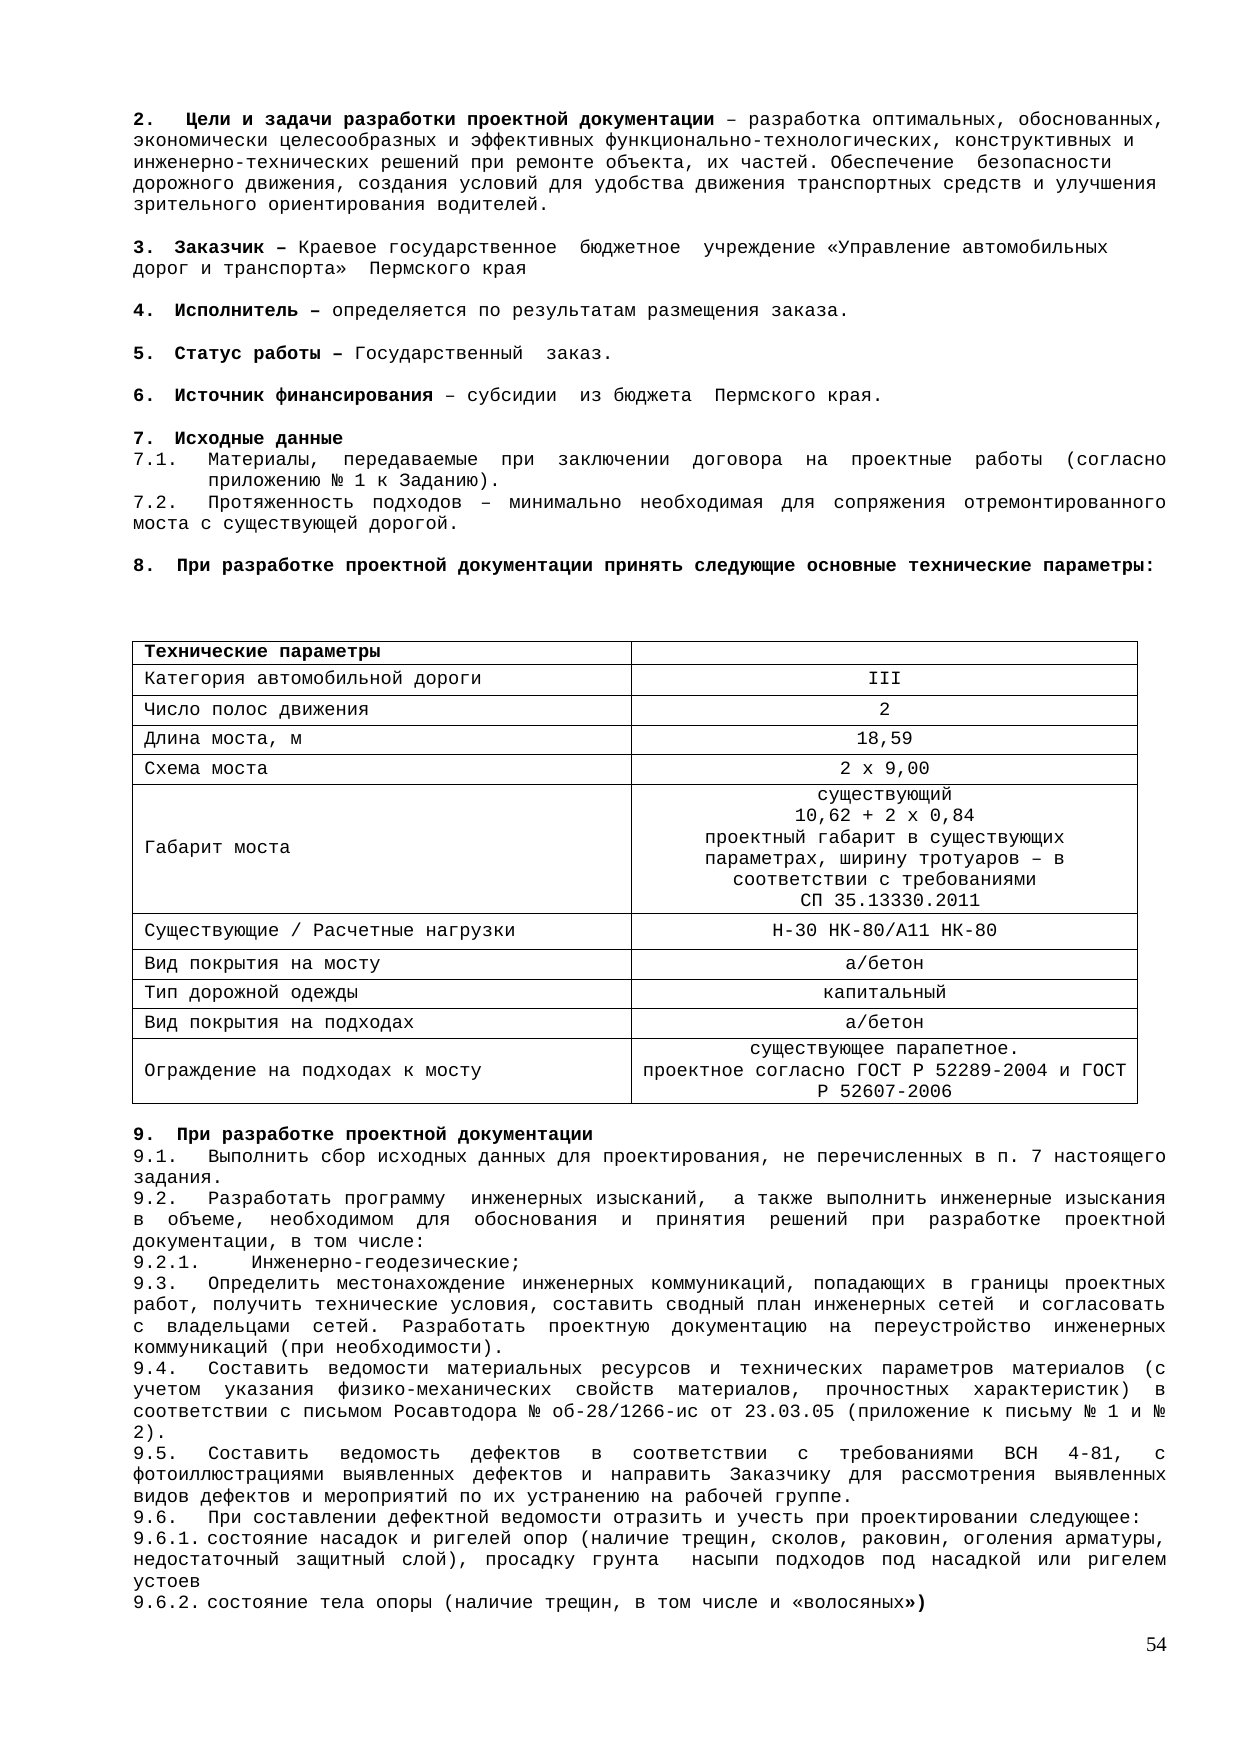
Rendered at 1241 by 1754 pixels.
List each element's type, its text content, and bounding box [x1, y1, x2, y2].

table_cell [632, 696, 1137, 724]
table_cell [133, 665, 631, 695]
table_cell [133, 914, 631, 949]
list Материалы, передаваемые при заключении договора на проектные работы (согласно приложению № 1 к Заданию). [133, 450, 1167, 492]
list Разработать программу инженерных изысканий, а также выполнить инженерные изыскания в объеме, необходимом для обоснования и принятия решений при разработке проектной документации, в том числе: [133, 1189, 1167, 1253]
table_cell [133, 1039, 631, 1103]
list состояние тела опоры (наличие трещин, в том числе и «волосяных») [133, 1593, 1167, 1614]
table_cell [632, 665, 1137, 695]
list При составлении дефектной ведомости отразить и учесть при проектировании следующее: [133, 1508, 1167, 1529]
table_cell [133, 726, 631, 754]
list При разработке проектной документации [133, 1125, 1167, 1146]
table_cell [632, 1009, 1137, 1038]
list Определить местонахождение инженерных коммуникаций, попадающих в границы проектных работ, получить технические условия, составить сводный план инженерных сетей и согласовать с владельцами сетей. Разработать проектную документацию на переустройство инженерных коммуникаций (при необходимости). [133, 1274, 1167, 1359]
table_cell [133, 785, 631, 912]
list Инженерно-геодезические; [133, 1253, 1167, 1274]
list Исходные данные [133, 429, 1167, 450]
list Источник финансирования – субсидии из бюджета Пермского края. [133, 386, 1167, 407]
list Заказчик – Краевое государственное бюджетное учреждение «Управление автомобильных дорог и транспорта» Пермского края [133, 237, 1167, 280]
list Статус работы – Государственный заказ. [133, 344, 1167, 365]
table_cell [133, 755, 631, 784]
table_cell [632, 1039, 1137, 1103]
list Составить ведомости материальных ресурсов и технических параметров материалов (с учетом указания физико-механических свойств материалов, прочностных характеристик) в соответствии с письмом Росавтодора № об-28/1266-ис от 23.03.05 (приложение к письму № 1 и № 2). [133, 1359, 1167, 1444]
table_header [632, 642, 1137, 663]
list Исполнитель – определяется по результатам размещения заказа. [133, 301, 1167, 322]
list состояние насадок и ригелей опор (наличие трещин, сколов, раковин, оголения арматуры, недостаточный защитный слой), просадку грунта насыпи подходов под насадкой или ригелем устоев [133, 1529, 1167, 1593]
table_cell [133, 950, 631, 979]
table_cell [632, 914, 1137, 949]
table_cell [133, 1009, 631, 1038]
list Выполнить сбор исходных данных для проектирования, не перечисленных в п. 7 настоящего задания. [133, 1146, 1167, 1189]
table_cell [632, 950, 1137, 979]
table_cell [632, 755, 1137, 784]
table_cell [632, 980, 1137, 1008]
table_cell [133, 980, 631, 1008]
list Протяженность подходов – минимально необходимая для сопряжения отремонтированного моста с существующей дорогой. [133, 492, 1167, 535]
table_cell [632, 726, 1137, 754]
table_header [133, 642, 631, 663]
list При разработке проектной документации принять следующие основные технические параметры: [133, 556, 1167, 577]
list Составить ведомость дефектов в соответствии с требованиями ВСН 4-81, с фотоиллюстрациями выявленных дефектов и направить Заказчику для рассмотрения выявленных видов дефектов и мероприятий по их устранению на рабочей группе. [133, 1444, 1167, 1508]
list Цели и задачи разработки проектной документации – разработка оптимальных, обоснованных, экономически целесообразных и эффективных функционально-технологических, конструктивных и инженерно-технических решений при ремонте объекта, их частей. Обеспечение безопасности дорожного движения, создания условий для удобства движения транспортных средств и улучшения зрительного ориентирования водителей. [133, 110, 1167, 216]
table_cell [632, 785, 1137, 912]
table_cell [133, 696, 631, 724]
